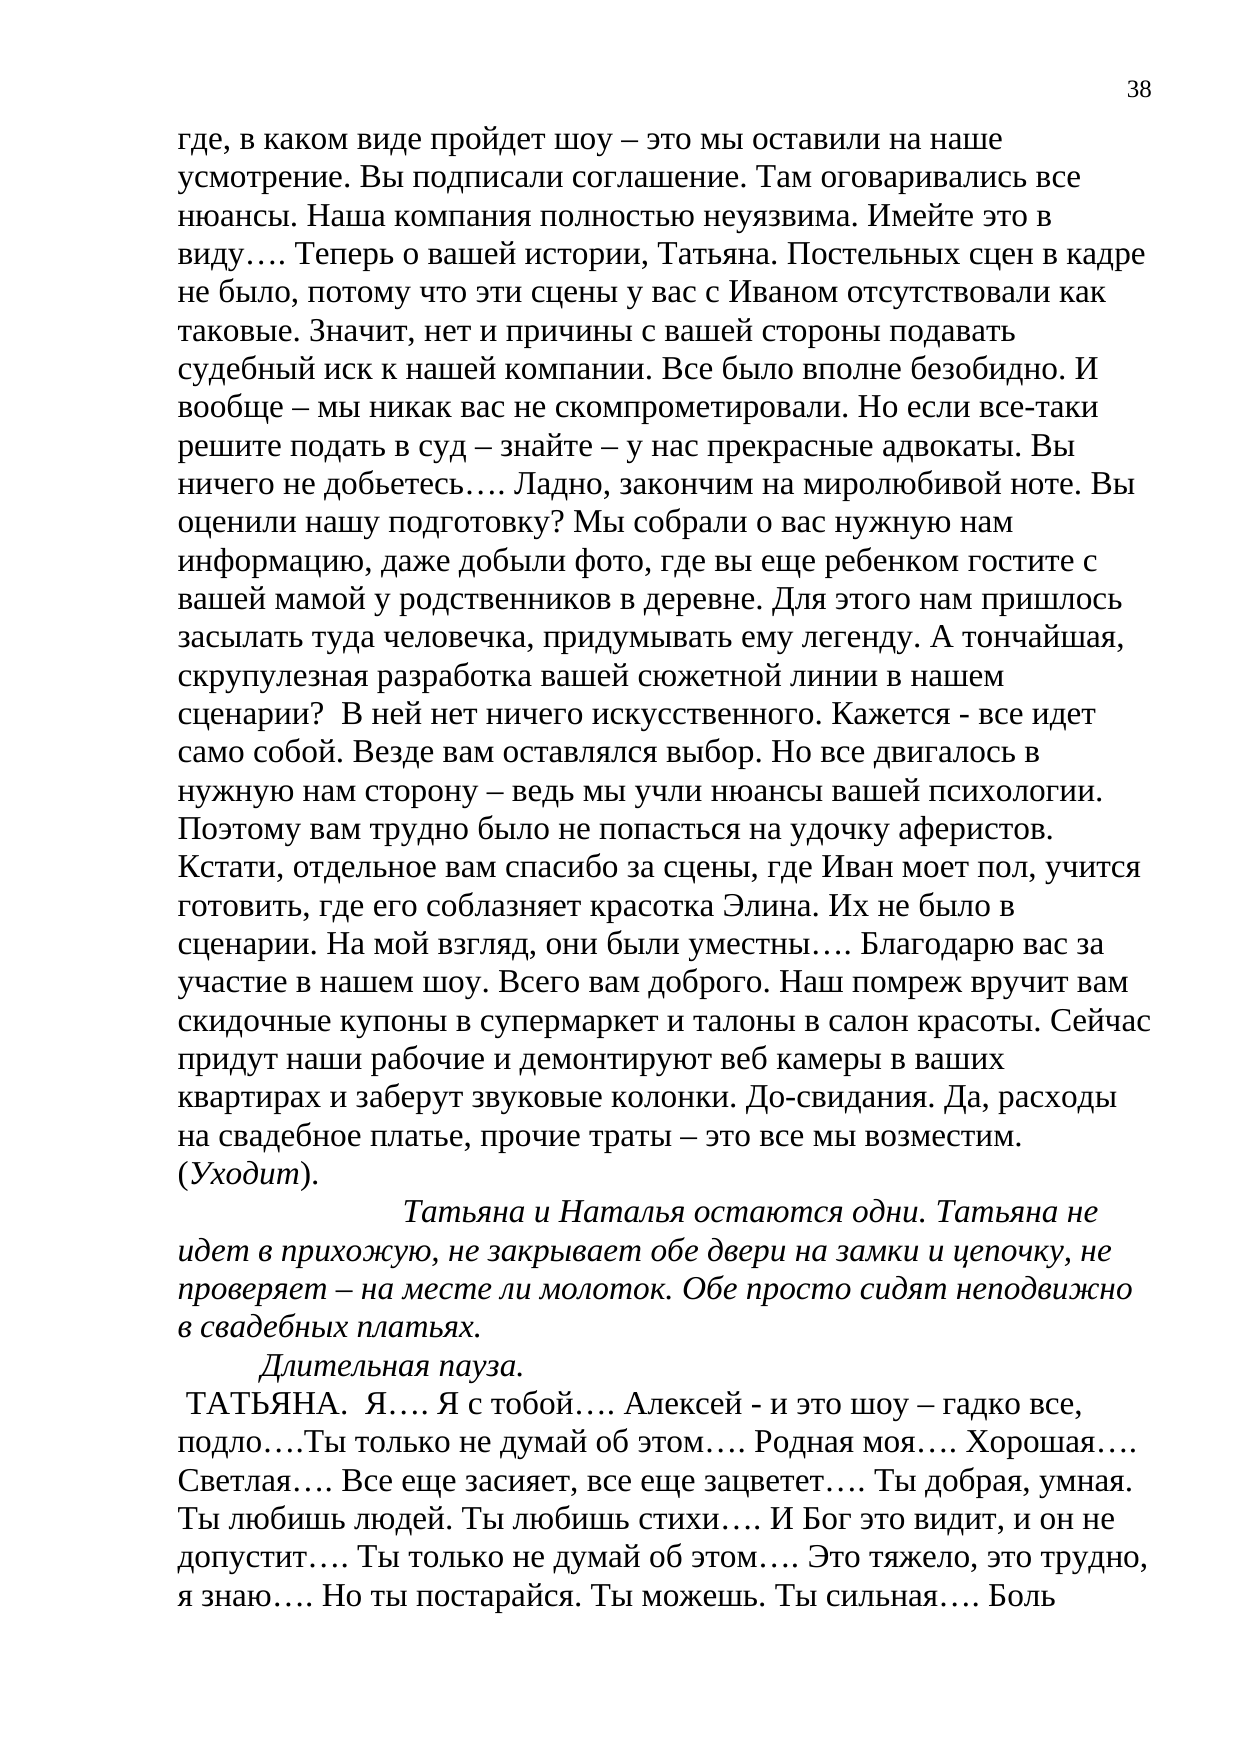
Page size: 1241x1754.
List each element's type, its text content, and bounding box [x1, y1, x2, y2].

text Длительная пауза. [177, 1345, 1152, 1383]
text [177, 118, 1152, 1191]
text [177, 1383, 1152, 1613]
text Татьяна и Наталья остаются одни. Татьяна не идет в прихожую, не закрывает обе двери на замки и цепочку, не проверяет – на месте ли молоток. Обе просто сидят неподвижно в свадебных платьях. [177, 1191, 1152, 1345]
